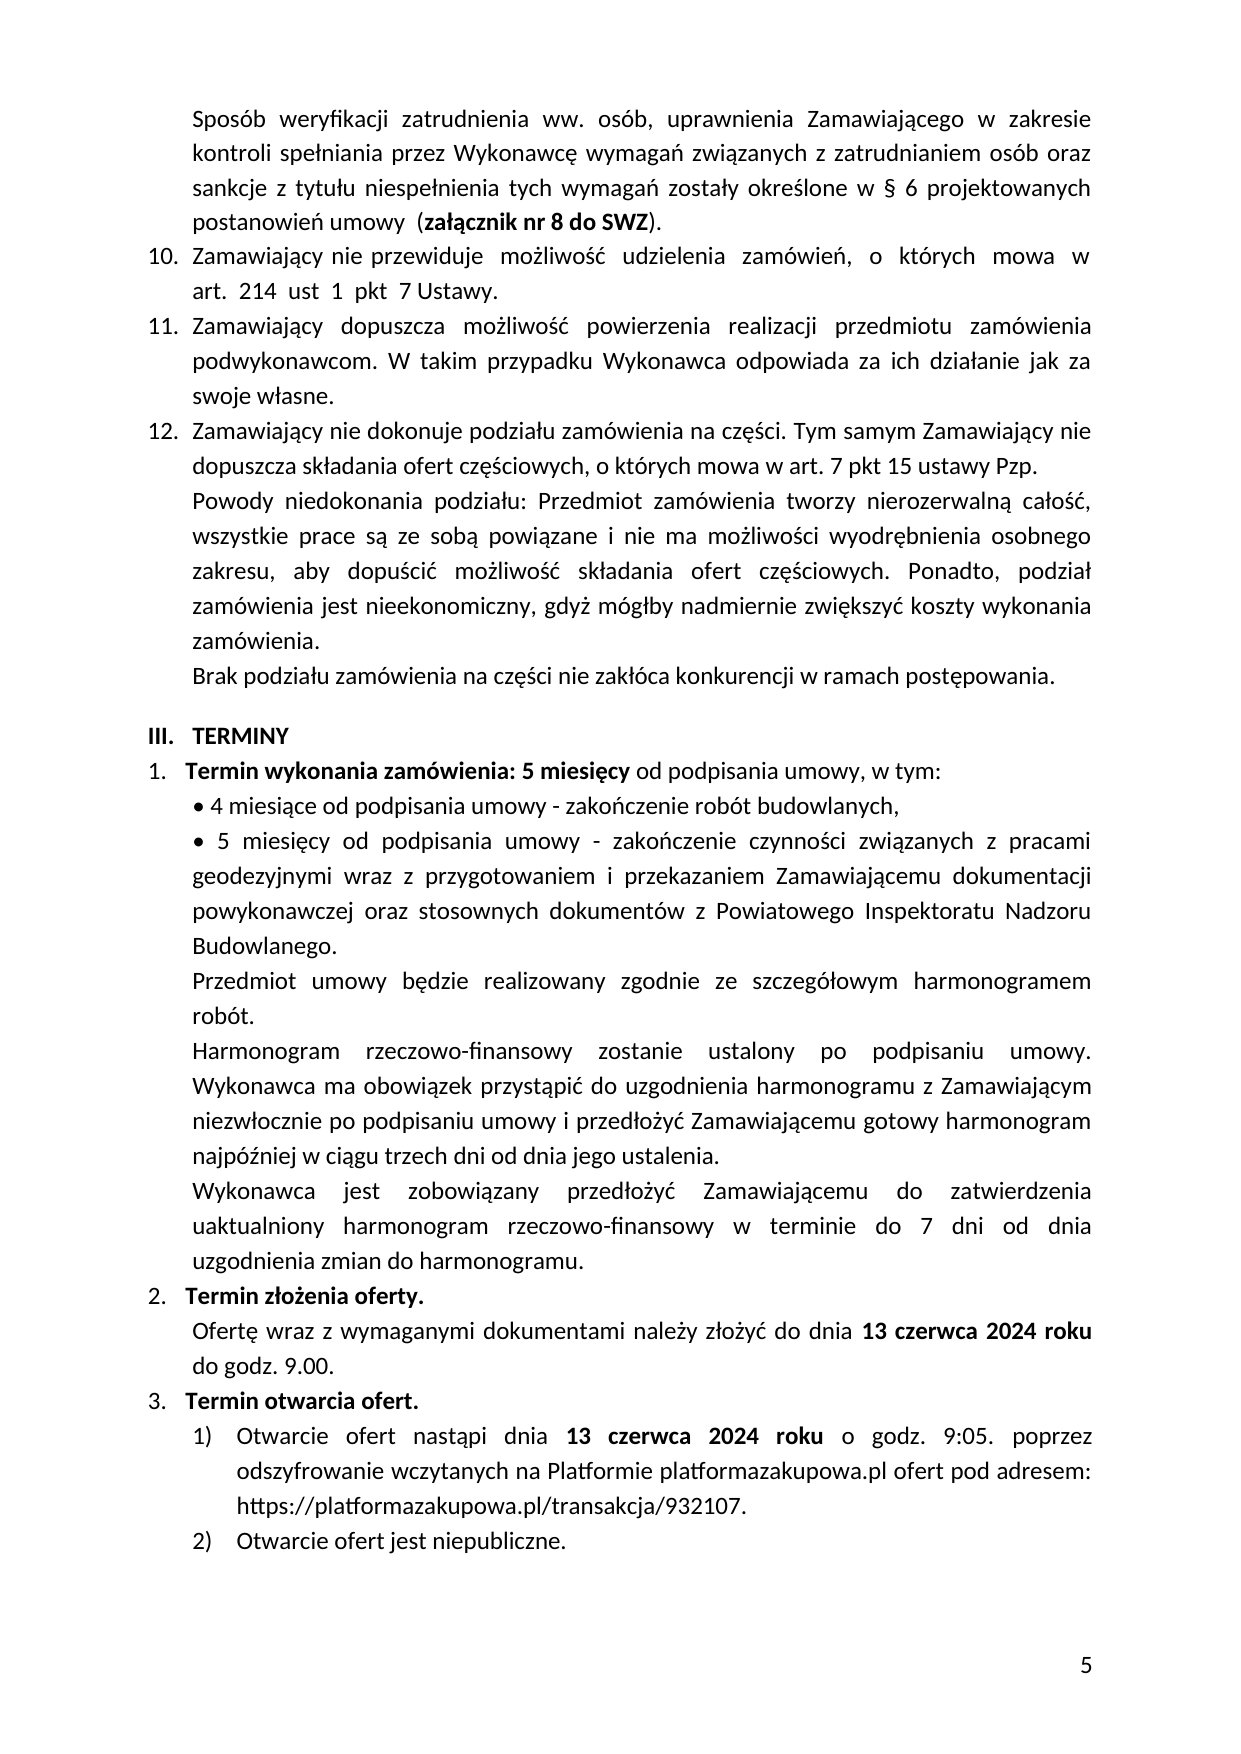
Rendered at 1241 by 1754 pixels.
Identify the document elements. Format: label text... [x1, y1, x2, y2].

list Wykonawca jest zobowiązany przedłożyć Zamawiającemu do zatwierdzenia uaktualniony harmonogram rzeczowo-finansowy w terminie do 7 dni od dnia uzgodnienia zmian do harmonogramu. [192, 1175, 1093, 1276]
list Harmonogram rzeczowo-finansowy zostanie ustalony po podpisaniu umowy. Wykonawca ma obowiązek przystąpić do uzgodnienia harmonogramu z Zamawiającym niezwłocznie po podpisaniu umowy i przedłożyć Zamawiającemu gotowy harmonogram najpóźniej w ciągu trzech dni od dnia jego ustalenia. [192, 1035, 1093, 1171]
list Zamawiający dopuszcza możliwość powierzenia realizacji przedmiotu zamówienia podwykonawcom. W takim przypadku Wykonawca odpowiada za ich działanie jak za swoje własne. [147, 310, 1093, 411]
list Otwarcie ofert nastąpi dnia 13 czerwca 2024 roku o godz. 9:05. poprzez odszyfrowanie wczytanych na Platformie platformazakupowa.pl ofert pod adresem: https://platformazakupowa.pl/transakcja/932107. [192, 1420, 1093, 1521]
list Otwarcie ofert jest niepubliczne. [192, 1525, 1093, 1556]
list Przedmiot umowy będzie realizowany zgodnie ze szczegółowym harmonogramem robót. [192, 965, 1093, 1031]
list Sposób weryfikacji zatrudnienia ww. osób, uprawnienia Zamawiającego w zakresie kontroli spełniania przez Wykonawcę wymagań związanych z zatrudnianiem osób oraz sankcje z tytułu niespełnienia tych wymagań zostały określone w § 6 projektowanych postanowień umowy (załącznik nr 8 do SWZ). [192, 103, 1093, 236]
list Termin wykonania zamówienia: 5 miesięcy od podpisania umowy, w tym: [148, 755, 1093, 786]
list • 4 miesiące od podpisania umowy - zakończenie robót budowlanych, [192, 790, 1093, 821]
text Powody niedokonania podziału: Przedmiot zamówienia tworzy nierozerwalną całość, wszystkie prace są ze sobą powiązane i nie ma możliwości wyodrębnienia osobnego zakresu, aby dopuścić możliwość składania ofert częściowych. Ponadto, podział zamówienia jest nieekonomiczny, gdyż mógłby nadmiernie zwiększyć koszty wykonania zamówienia. [192, 485, 1093, 656]
list Zamawiający nie przewiduje możliwość udzielenia zamówień, o których mowa w art. 214 ust 1 pkt 7 Ustawy. [147, 240, 1093, 306]
text Brak podziału zamówienia na części nie zakłóca konkurencji w ramach postępowania. [192, 660, 1093, 691]
list Termin otwarcia ofert. [148, 1385, 1093, 1416]
list Ofertę wraz z wymaganymi dokumentami należy złożyć do dnia 13 czerwca 2024 roku do godz. 9.00. [192, 1315, 1093, 1381]
list TERMINY [148, 720, 1093, 751]
list • 5 miesięcy od podpisania umowy - zakończenie czynności związanych z pracami geodezyjnymi wraz z przygotowaniem i przekazaniem Zamawiającemu dokumentacji powykonawczej oraz stosownych dokumentów z Powiatowego Inspektoratu Nadzoru Budowlanego. [192, 825, 1093, 961]
list Zamawiający nie dokonuje podziału zamówienia na części. Tym samym Zamawiający nie dopuszcza składania ofert częściowych, o których mowa w art. 7 pkt 15 ustawy Pzp. [147, 415, 1093, 481]
list Termin złożenia oferty. [148, 1280, 1093, 1311]
